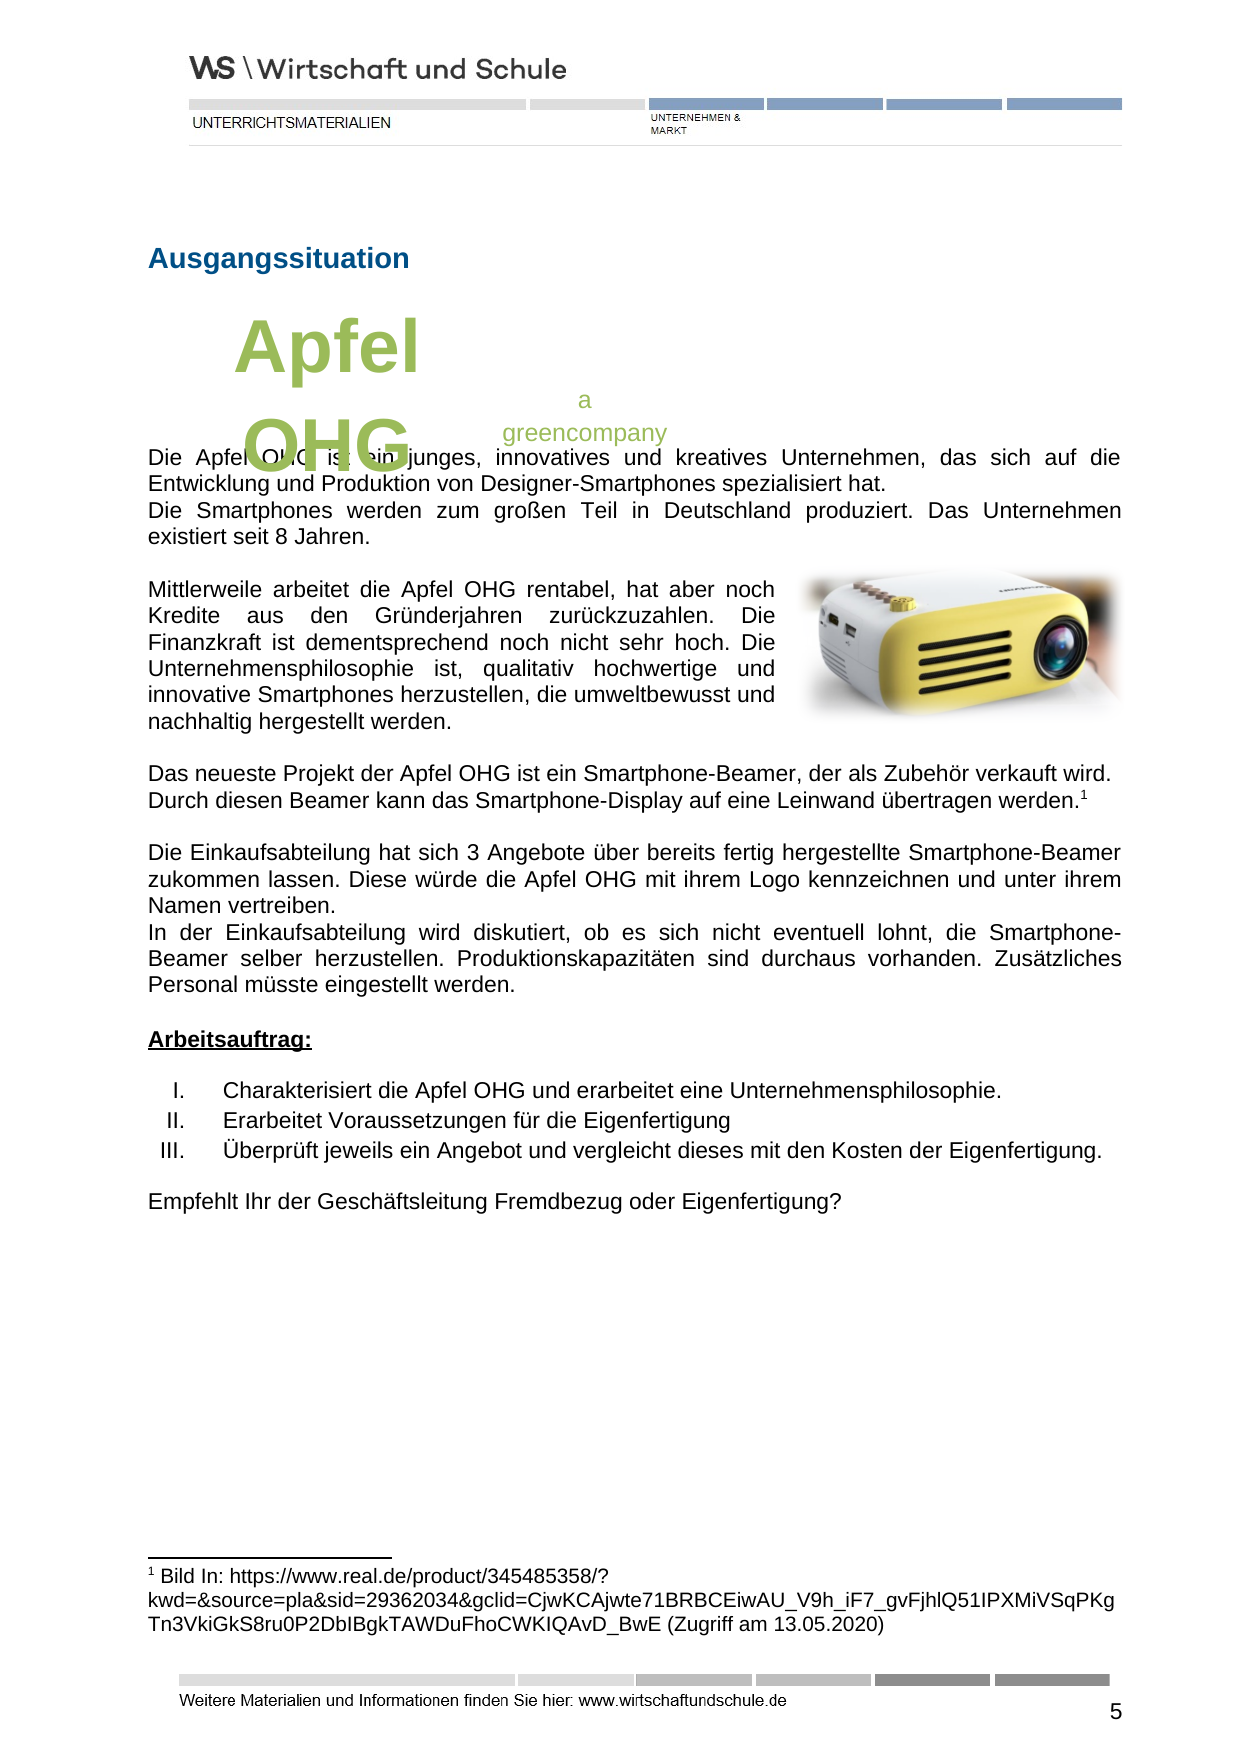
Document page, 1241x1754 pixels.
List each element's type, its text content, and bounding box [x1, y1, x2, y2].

picture [164, 1674, 1110, 1720]
text Die Smartphones werden zum großen Teil in Deutschland produziert. Das Unternehmen existiert seit 8 Jahren. [148, 497, 1122, 549]
text Die Apfel OHG ist ein junges, innovatives und kreatives Unternehmen, das sich auf die Entwicklung und Produktion von Designer-Smartphones spezialisiert hat. [148, 444, 1122, 497]
picture [817, 583, 1104, 704]
list Charakterisiert die Apfel OHG und erarbeitet eine Unternehmensphilosophie. [185, 1077, 1122, 1103]
text Das neueste Projekt der Apfel OHG ist ein Smartphone-Beamer, der als Zubehör verkauft wird. Durch diesen Beamer kann das Smartphone-Display auf eine Leinwand übertragen werden. [148, 760, 1122, 813]
list Erarbeitet Voraussetzungen für die Eigenfertigung [185, 1107, 1122, 1133]
list Überprüft jeweils ein Angebot und vergleicht dieses mit den Kosten der Eigenfertigung. [185, 1137, 1122, 1163]
text Die Einkaufsabteilung hat sich 3 Angebote über bereits fertig hergestellte Smartphone-Beamer zukommen lassen. Diese würde die Apfel OHG mit ihrem Logo kennzeichnen und unter ihrem Namen vertreiben. [148, 839, 1122, 918]
text Mittlerweile arbeitet die Apfel OHG rentabel, hat aber noch Kredite aus den Gründerjahren zurückzuzahlen. Die Finanzkraft ist dementsprechend noch nicht sehr hoch. Die Unternehmensphilosophie ist, qualitativ hochwertige und innovative Smartphones herzustellen, die umweltbewusst und nachhaltig hergestellt werden. [148, 576, 1122, 734]
picture [177, 56, 1123, 146]
text In der Einkaufsabteilung wird diskutiert, ob es sich nicht eventuell lohnt, die Smartphone-Beamer selber herzustellen. Produktionskapazitäten sind durchaus vorhanden. Zusätzliches Personal müsste eingestellt werden. [148, 918, 1122, 997]
text Empfehlt Ihr der Geschäftsleitung Fremdbezug oder Eigenfertigung? [148, 1188, 1122, 1214]
text Arbeitsauftrag: [148, 1026, 1122, 1052]
text Ausgangssituation [148, 241, 1122, 274]
